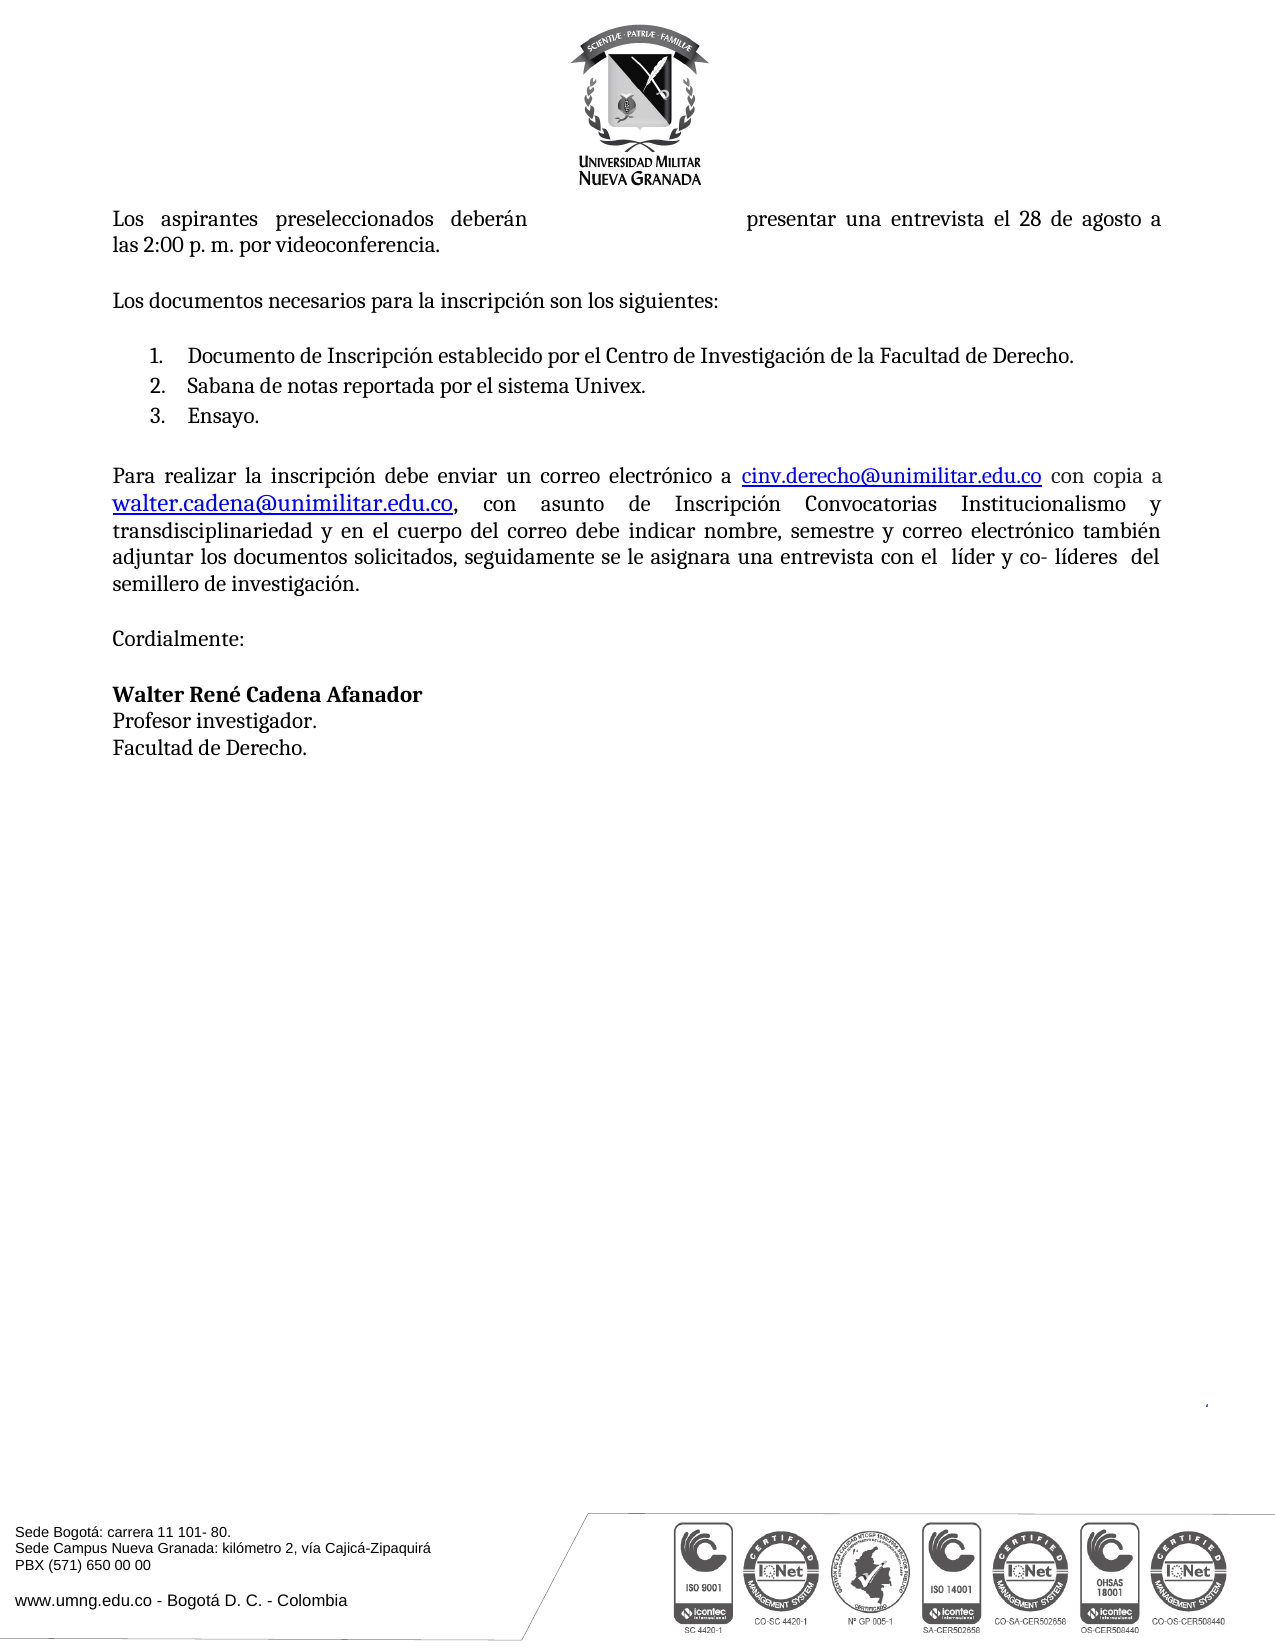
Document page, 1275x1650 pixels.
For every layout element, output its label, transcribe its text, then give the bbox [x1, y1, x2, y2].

list Sabana de notas reportada por el sistema Univex. [150, 373, 1162, 399]
text Walter René Cadena Afanador [112, 682, 1162, 708]
text Los aspirantes preseleccionados deberán presentar una entrevista el 28 de agosto a las 2:00 p. m. por videoconferencia. [112, 206, 1162, 258]
text Profesor investigador. [112, 708, 1162, 734]
text Facultad de Derecho. [112, 734, 1162, 761]
picture [658, 1514, 1240, 1646]
picture [546, 0, 728, 200]
text Para realizar la inscripción debe enviar un correo electrónico a cinv.derecho@unimilitar.edu.co con copia a walter.cadena@unimilitar.edu.co, con asunto de Inscripción Convocatorias Institucionalismo y transdisciplinariedad y en el cuerpo del correo debe indicar nombre, semestre y correo electrónico también adjuntar los documentos solicitados, seguidamente se le asignara una entrevista con el líder y co- líderes del semillero de investigación. [112, 463, 1162, 597]
text Cordialmente: [112, 626, 1162, 652]
list Ensayo. [150, 403, 1162, 430]
text Los documentos necesarios para la inscripción son los siguientes: [112, 287, 1162, 314]
list Documento de Inscripción establecido por el Centro de Investigación de la Facultad de Derecho. [150, 343, 1162, 369]
